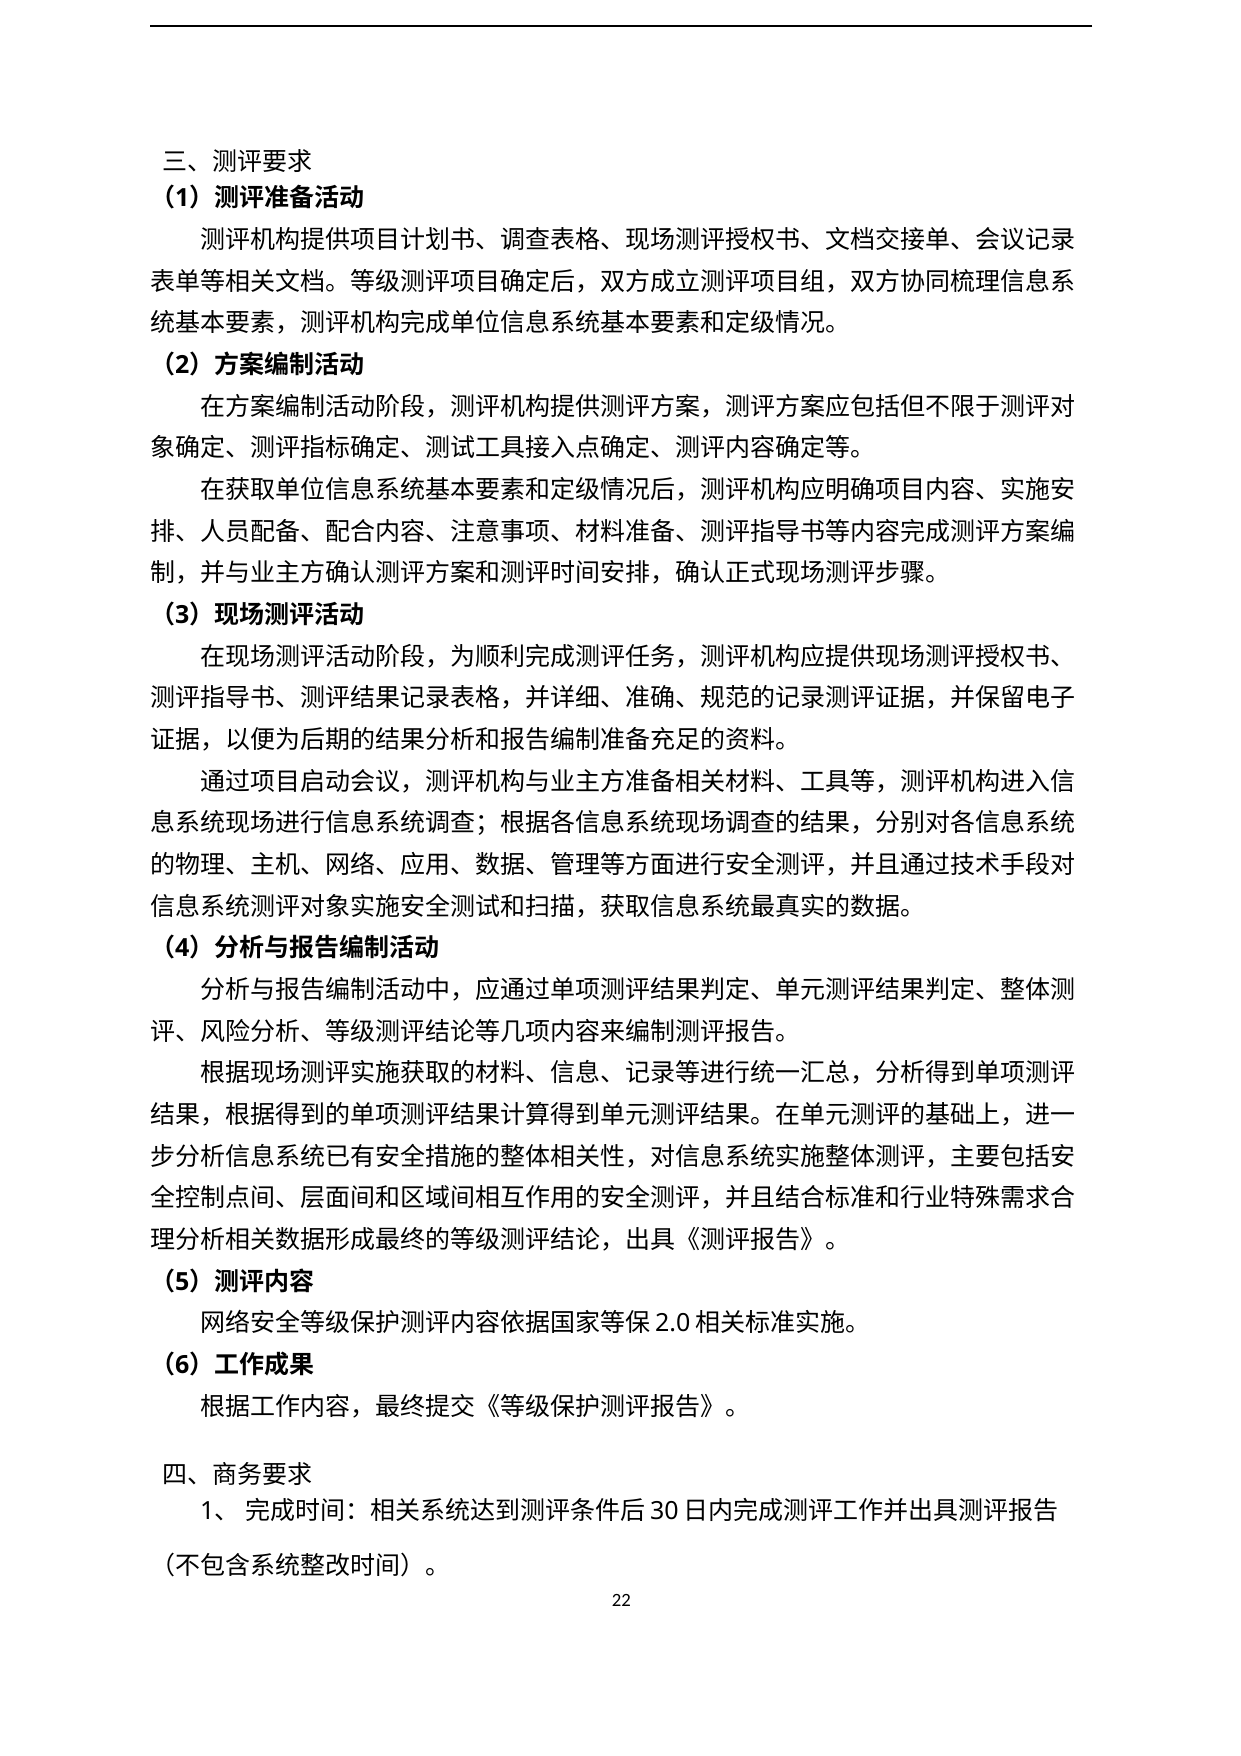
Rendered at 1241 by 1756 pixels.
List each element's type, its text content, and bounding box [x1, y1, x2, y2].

text 在方案编制活动阶段，测评机构提供测评方案，测评方案应包括但不限于测评对象确定、测评指标确定、测试工具接入点确定、测评内容确定等。 [150, 386, 1092, 464]
text 测评机构提供项目计划书、调查表格、现场测评授权书、文档交接单、会议记录表单等相关文档。等级测评项目确定后，双方成立测评项目组，双方协同梳理信息系统基本要素，测评机构完成单位信息系统基本要素和定级情况。 [150, 219, 1092, 339]
text 在现场测评活动阶段，为顺利完成测评任务，测评机构应提供现场测评授权书、测评指导书、测评结果记录表格，并详细、准确、规范的记录测评证据，并保留电子证据，以便为后期的结果分析和报告编制准备充足的资料。 [150, 636, 1092, 756]
text （6）工作成果 [150, 1344, 1092, 1381]
text （1）测评准备活动 [150, 178, 1092, 214]
text （2）方案编制活动 [150, 344, 1092, 381]
text （5）测评内容 [150, 1261, 1092, 1297]
text 根据工作内容，最终提交《等级保护测评报告》。 [150, 1386, 1092, 1422]
text 在获取单位信息系统基本要素和定级情况后，测评机构应明确项目内容、实施安排、人员配备、配合内容、注意事项、材料准备、测评指导书等内容完成测评方案编制，并与业主方确认测评方案和测评时间安排，确认正式现场测评步骤。 [150, 469, 1092, 589]
text 1、 完成时间：相关系统达到测评条件后30日内完成测评工作并出具测评报告（不包含系统整改时间）。 [150, 1491, 1092, 1581]
text 根据现场测评实施获取的材料、信息、记录等进行统一汇总，分析得到单项测评结果，根据得到的单项测评结果计算得到单元测评结果。在单元测评的基础上，进一步分析信息系统已有安全措施的整体相关性，对信息系统实施整体测评，主要包括安全控制点间、层面间和区域间相互作用的安全测评，并且结合标准和行业特殊需求合理分析相关数据形成最终的等级测评结论，出具《测评报告》。 [150, 1053, 1092, 1256]
text 四、商务要求 [162, 1454, 1092, 1491]
text 通过项目启动会议，测评机构与业主方准备相关材料、工具等，测评机构进入信息系统现场进行信息系统调查；根据各信息系统现场调查的结果，分别对各信息系统的物理、主机、网络、应用、数据、管理等方面进行安全测评，并且通过技术手段对信息系统测评对象实施安全测试和扫描，获取信息系统最真实的数据。 [150, 761, 1092, 922]
text 分析与报告编制活动中，应通过单项测评结果判定、单元测评结果判定、整体测评、风险分析、等级测评结论等几项内容来编制测评报告。 [150, 969, 1092, 1047]
text （4）分析与报告编制活动 [150, 928, 1092, 964]
text 三、测评要求 [162, 142, 1092, 178]
text 网络安全等级保护测评内容依据国家等保2.0相关标准实施。 [150, 1303, 1092, 1339]
text （3）现场测评活动 [150, 594, 1092, 631]
